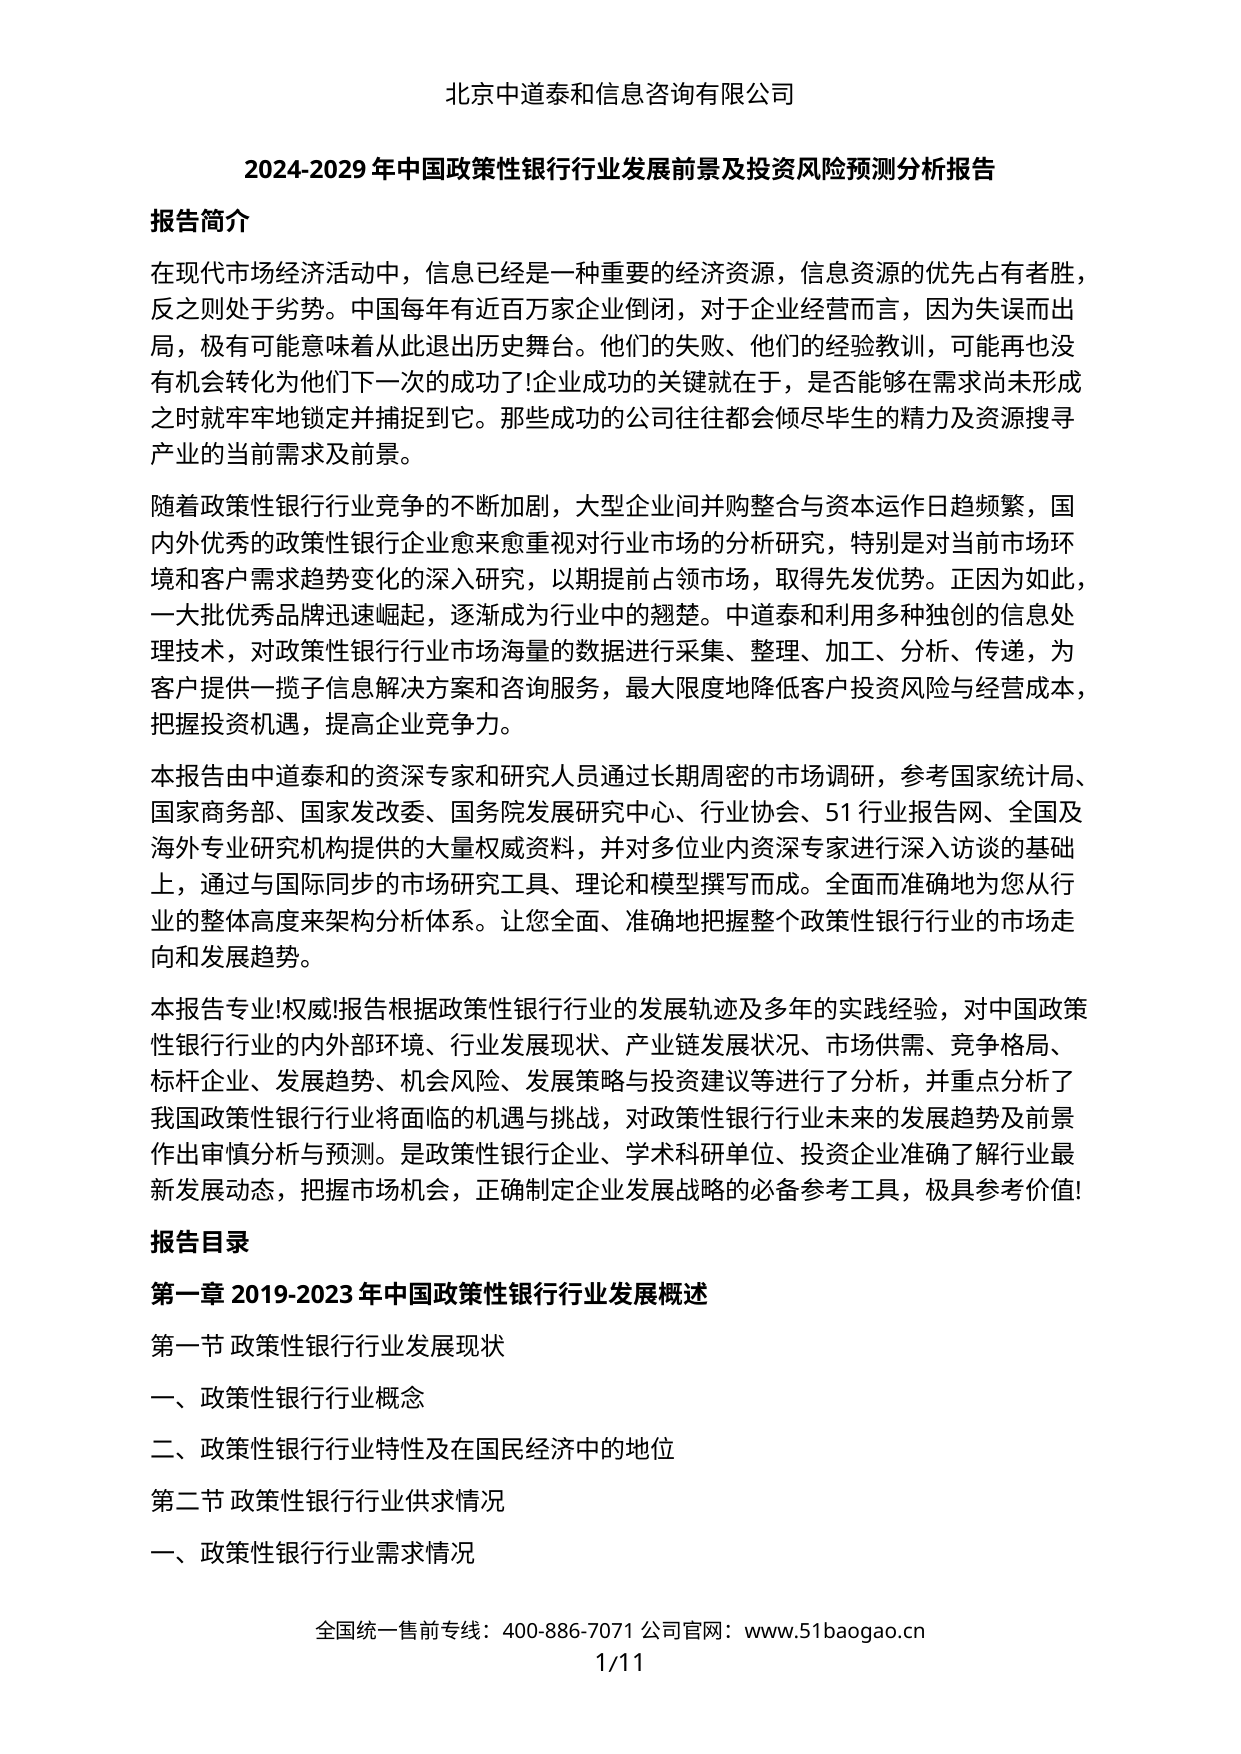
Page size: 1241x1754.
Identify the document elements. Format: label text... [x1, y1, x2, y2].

text 一、政策性银行行业概念 [150, 1378, 1090, 1414]
text 随着政策性银行行业竞争的不断加剧，大型企业间并购整合与资本运作日趋频繁，国内外优秀的政策性银行企业愈来愈重视对行业市场的分析研究，特别是对当前市场环境和客户需求趋势变化的深入研究，以期提前占领市场，取得先发优势。正因为如此，一大批优秀品牌迅速崛起，逐渐成为行业中的翘楚。中道泰和利用多种独创的信息处理技术，对政策性银行行业市场海量的数据进行采集、整理、加工、分析、传递，为客户提供一揽子信息解决方案和咨询服务，最大限度地降低客户投资风险与经营成本，把握投资机遇，提高企业竞争力。 [150, 487, 1090, 741]
text 第一节 政策性银行行业发展现状 [150, 1326, 1090, 1362]
text 第一章 2019-2023年中国政策性银行行业发展概述 [150, 1274, 1090, 1311]
text 第二节 政策性银行行业供求情况 [150, 1482, 1090, 1518]
text 本报告专业!权威!报告根据政策性银行行业的发展轨迹及多年的实践经验，对中国政策性银行行业的内外部环境、行业发展现状、产业链发展状况、市场供需、竞争格局、标杆企业、发展趋势、机会风险、发展策略与投资建议等进行了分析，并重点分析了我国政策性银行行业将面临的机遇与挑战，对政策性银行行业未来的发展趋势及前景作出审慎分析与预测。是政策性银行企业、学术科研单位、投资企业准确了解行业最新发展动态，把握市场机会，正确制定企业发展战略的必备参考工具，极具参考价值! [150, 989, 1090, 1207]
text 在现代市场经济活动中，信息已经是一种重要的经济资源，信息资源的优先占有者胜，反之则处于劣势。中国每年有近百万家企业倒闭，对于企业经营而言，因为失误而出局，极有可能意味着从此退出历史舞台。他们的失败、他们的经验教训，可能再也没有机会转化为他们下一次的成功了!企业成功的关键就在于，是否能够在需求尚未形成之时就牢牢地锁定并捕捉到它。那些成功的公司往往都会倾尽毕生的精力及资源搜寻产业的当前需求及前景。 [150, 254, 1090, 471]
text 报告目录 [150, 1222, 1090, 1259]
text 一、政策性银行行业需求情况 [150, 1534, 1090, 1570]
text 二、政策性银行行业特性及在国民经济中的地位 [150, 1430, 1090, 1466]
text 2024-2029年中国政策性银行行业发展前景及投资风险预测分析报告 [150, 150, 1090, 186]
text 本报告由中道泰和的资深专家和研究人员通过长期周密的市场调研，参考国家统计局、国家商务部、国家发改委、国务院发展研究中心、行业协会、51行业报告网、全国及海外专业研究机构提供的大量权威资料，并对多位业内资深专家进行深入访谈的基础上，通过与国际同步的市场研究工具、理论和模型撰写而成。全面而准确地为您从行业的整体高度来架构分析体系。让您全面、准确地把握整个政策性银行行业的市场走向和发展趋势。 [150, 756, 1090, 974]
text 报告简介 [150, 202, 1090, 238]
